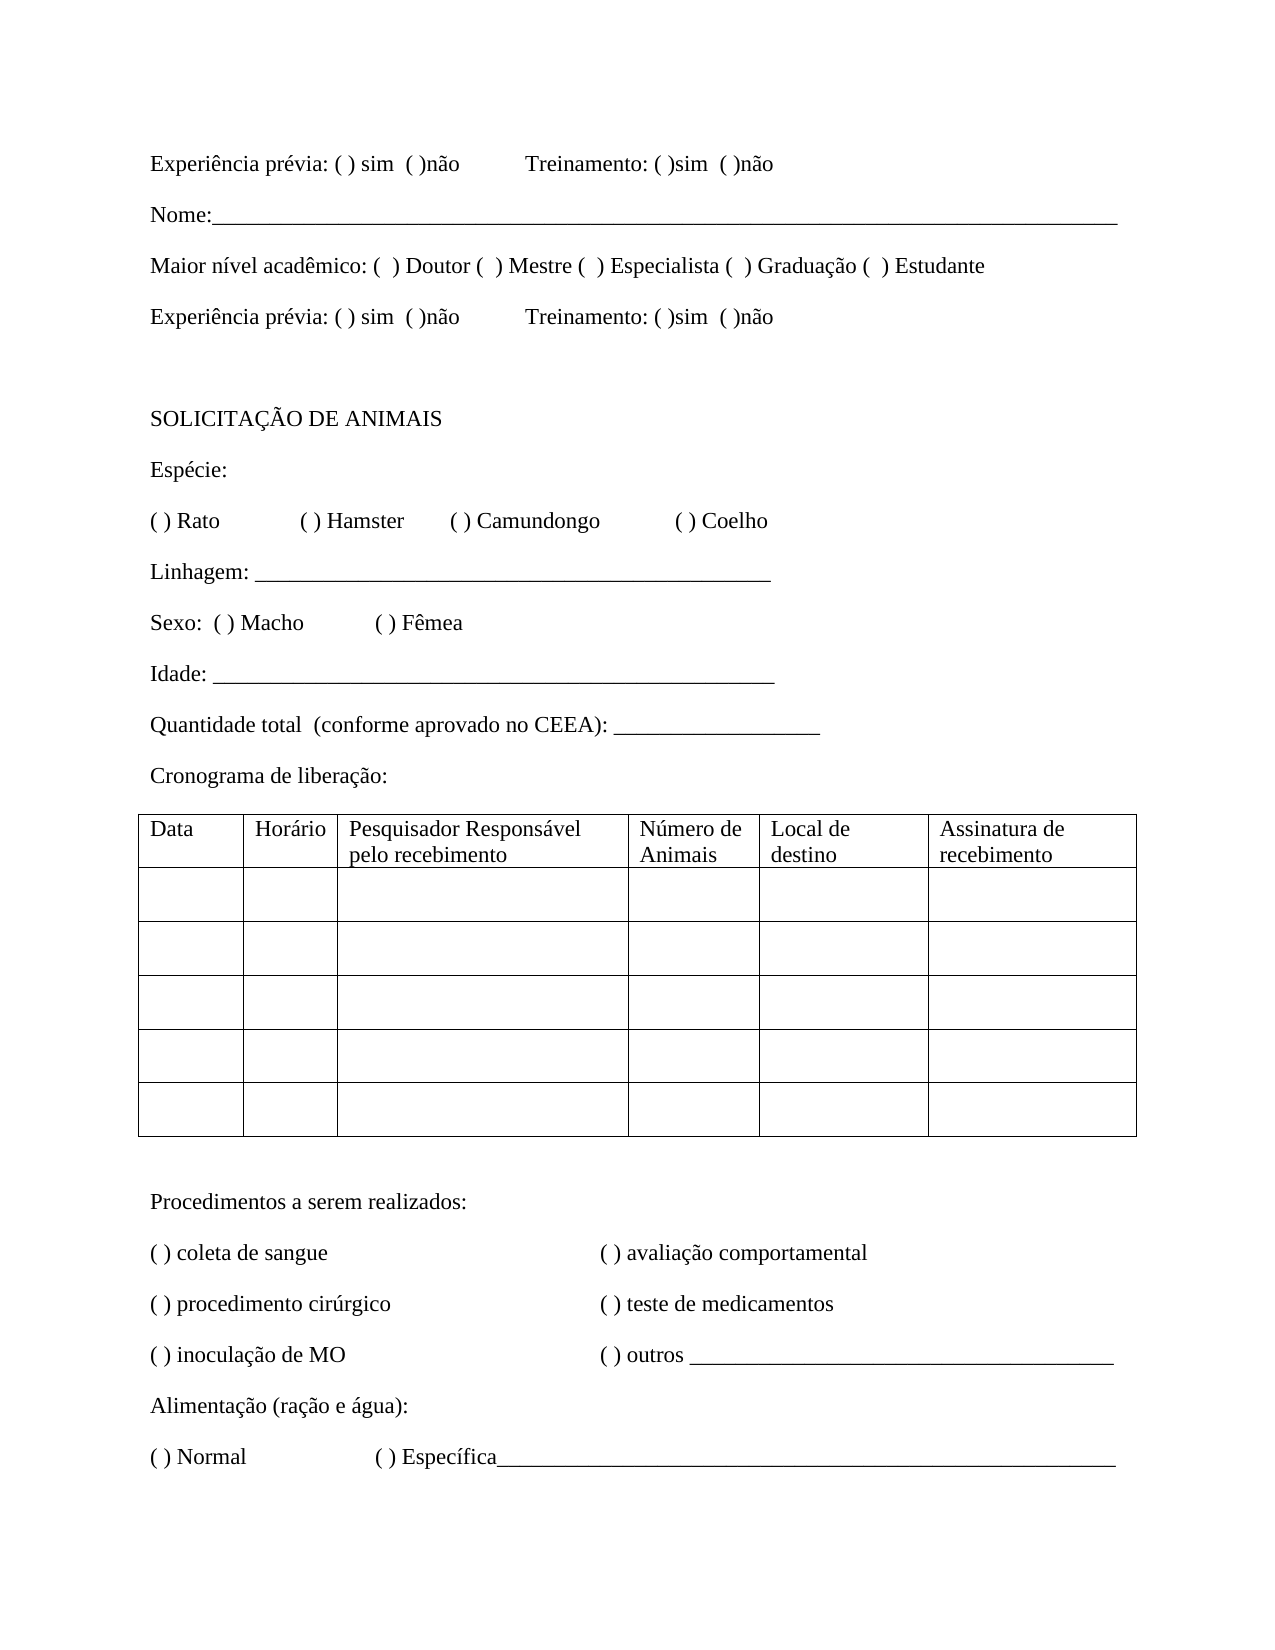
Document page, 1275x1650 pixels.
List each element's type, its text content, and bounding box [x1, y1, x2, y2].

table_header Número de Animais [629, 815, 759, 867]
table_cell [760, 1030, 928, 1082]
text ( ) procedimento cirúrgico ( ) teste de medicamentos [150, 1290, 1125, 1317]
table_header Assinatura de recebimento [929, 815, 1136, 867]
table_cell [629, 868, 759, 921]
text Procedimentos a serem realizados: [150, 1188, 1125, 1214]
table_cell [338, 1030, 628, 1082]
table_cell [244, 922, 337, 975]
table_cell [244, 1083, 337, 1136]
text Cronograma de liberação: [150, 762, 1125, 789]
text ( ) coleta de sangue ( ) avaliação comportamental [150, 1239, 1125, 1266]
text Idade: _________________________________________________ [150, 660, 1125, 687]
table_cell [629, 1030, 759, 1082]
table_cell [629, 1083, 759, 1136]
table_cell [929, 1083, 1136, 1136]
table_cell [760, 1083, 928, 1136]
table_cell [760, 976, 928, 1028]
table_header Pesquisador Responsável pelo recebimento [338, 815, 628, 867]
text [150, 201, 1125, 227]
table_cell [244, 976, 337, 1028]
text Espécie: [150, 456, 1125, 483]
table_cell [929, 1030, 1136, 1082]
table_cell [629, 976, 759, 1028]
table_cell [338, 976, 628, 1028]
table_cell [139, 868, 243, 921]
table_cell [338, 1083, 628, 1136]
text Sexo: ( ) Macho ( ) Fêmea [150, 609, 1125, 636]
table_cell [929, 868, 1136, 921]
table_cell [139, 1083, 243, 1136]
table_cell [338, 922, 628, 975]
text ( ) Normal ( ) Específica______________________________________________________ [150, 1443, 1125, 1470]
table_cell [629, 922, 759, 975]
table_cell [760, 868, 928, 921]
text Quantidade total (conforme aprovado no CEEA): __________________ [150, 711, 1125, 738]
table_cell [929, 976, 1136, 1028]
table_cell [929, 922, 1136, 975]
table_cell [760, 922, 928, 975]
text SOLICITAÇÃO DE ANIMAIS [150, 405, 1125, 432]
table_cell [139, 1030, 243, 1082]
text ( ) inoculação de MO ( ) outros _____________________________________ [150, 1341, 1125, 1368]
table_cell [338, 868, 628, 921]
table_cell [244, 868, 337, 921]
table_header Data [139, 815, 243, 867]
text ( ) Rato ( ) Hamster ( ) Camundongo ( ) Coelho [150, 507, 1125, 534]
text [150, 252, 1125, 278]
text Experiência prévia: ( ) sim ( )não Treinamento: ( )sim ( )não [150, 303, 1125, 329]
table_header Horário [244, 815, 337, 867]
text Linhagem: _____________________________________________ [150, 558, 1125, 585]
text Alimentação (ração e água): [150, 1392, 1125, 1419]
text Experiência prévia: ( ) sim ( )não Treinamento: ( )sim ( )não [150, 150, 1125, 176]
table_cell [139, 976, 243, 1028]
table_header Local de destino [760, 815, 928, 867]
table_cell [139, 922, 243, 975]
table_cell [244, 1030, 337, 1082]
